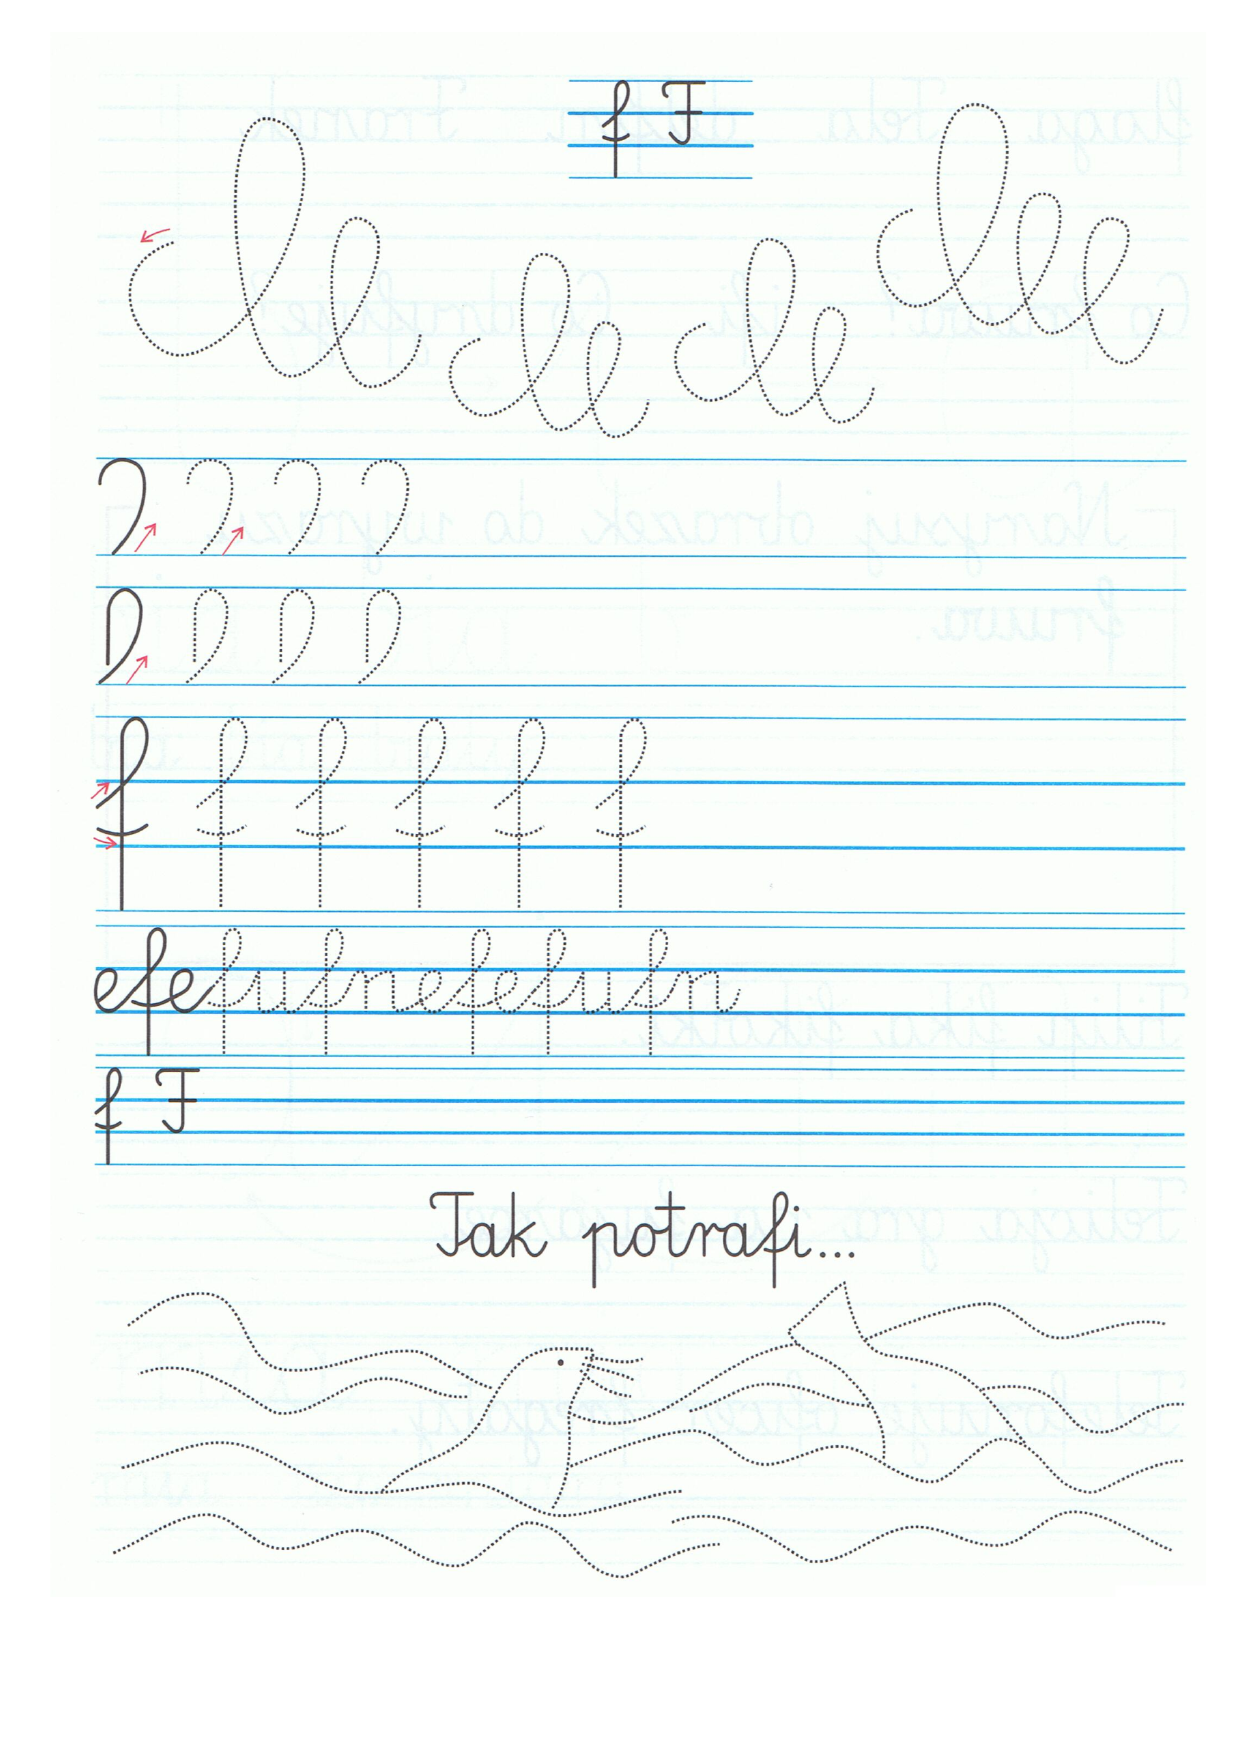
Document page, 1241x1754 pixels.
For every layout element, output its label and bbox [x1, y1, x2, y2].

picture [50, 32, 1207, 1597]
